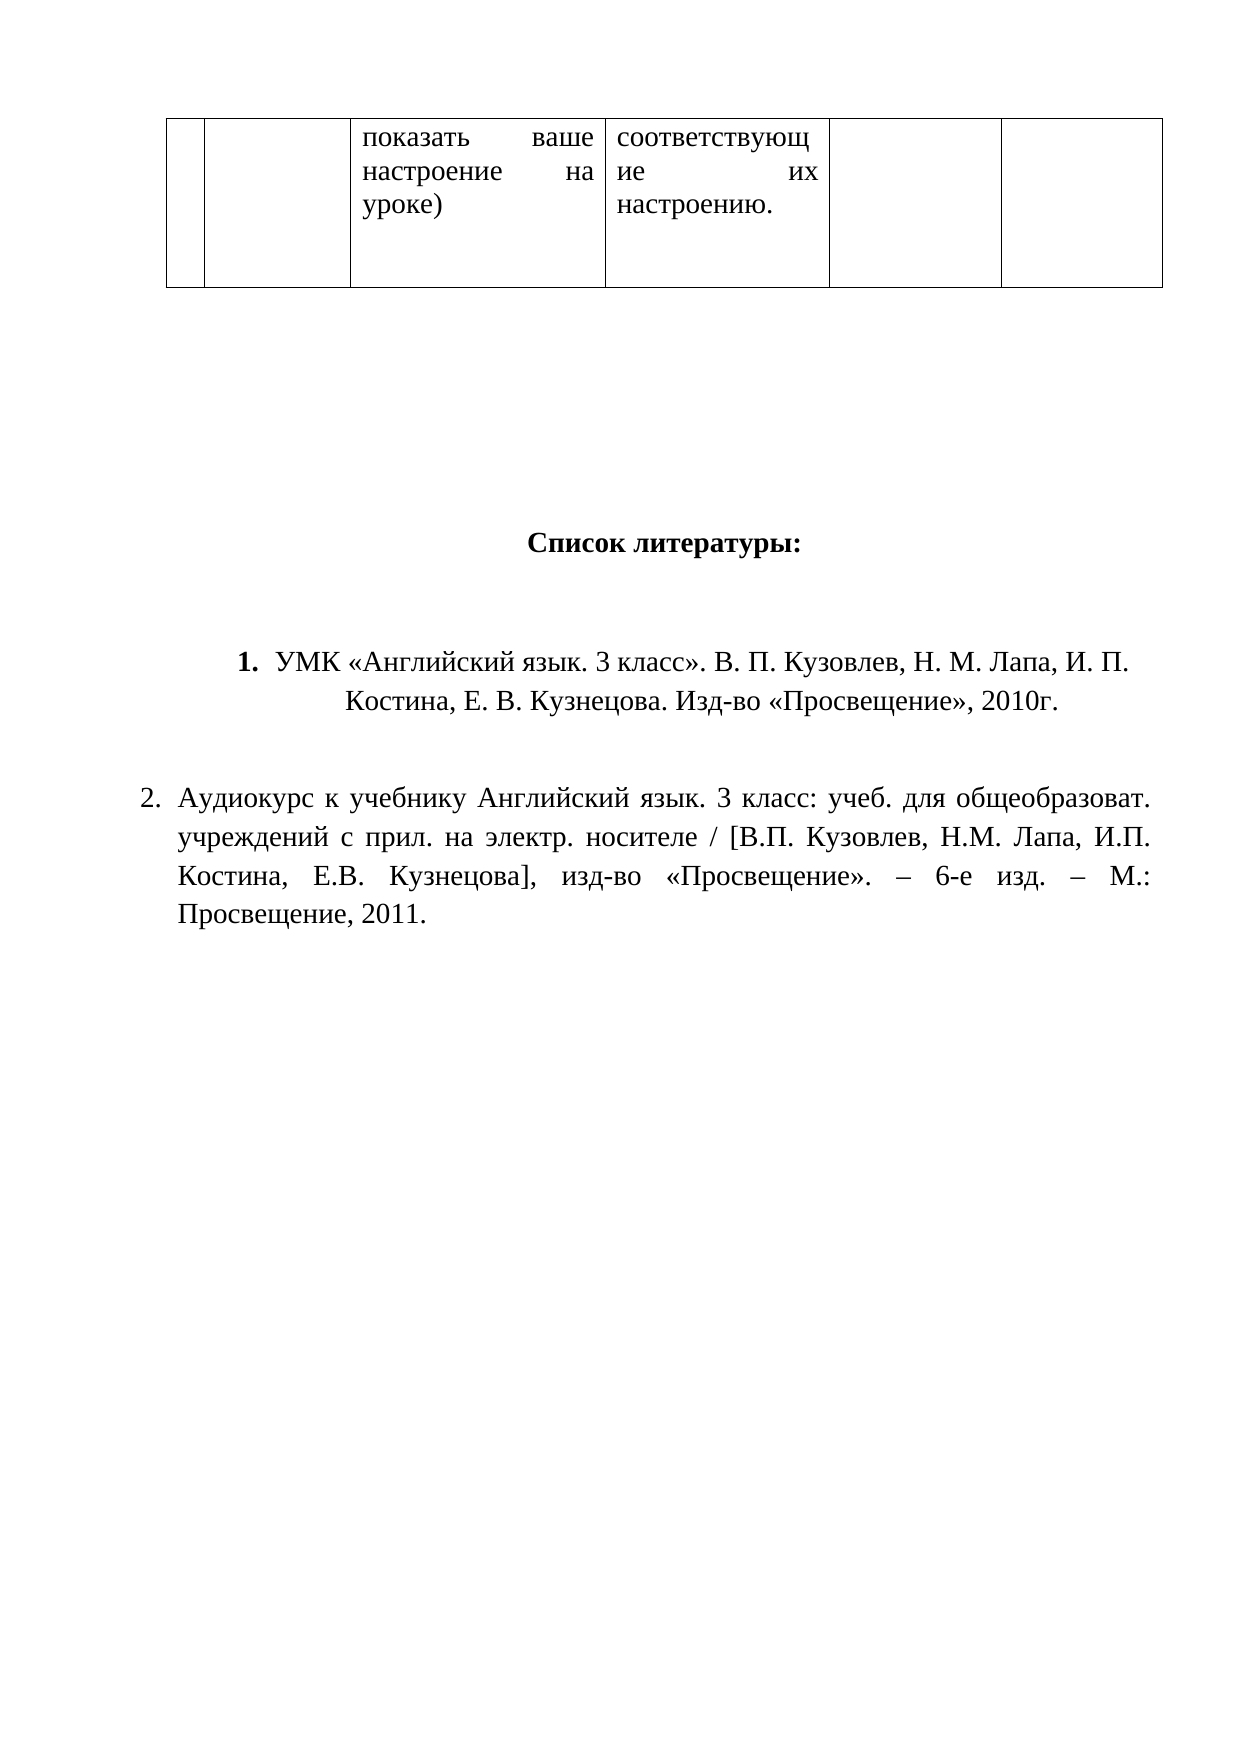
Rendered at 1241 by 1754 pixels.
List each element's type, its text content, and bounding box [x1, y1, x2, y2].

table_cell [1002, 119, 1162, 287]
list УМК «Английский язык. 3 класс». В. П. Кузовлев, Н. М. Лапа, И. П. Костина, Е. В. Кузнецова. Изд-во «Просвещение», 2010г. [215, 644, 1152, 716]
list Аудиокурс к учебнику Английский язык. 3 класс: учеб. для общеобразоват. учреждений с прил. на электр. носителе / [В.П. Кузовлев, Н.М. Лапа, И.П. Костина, Е.В. Кузнецова], изд-во «Просвещение». – 6-е изд. – М.: Просвещение, 2011. [140, 781, 1152, 930]
text Список литературы: [177, 525, 1152, 559]
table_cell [830, 119, 1001, 287]
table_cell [205, 119, 350, 287]
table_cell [351, 119, 605, 287]
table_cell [606, 119, 829, 287]
table_cell 8 [167, 119, 204, 287]
